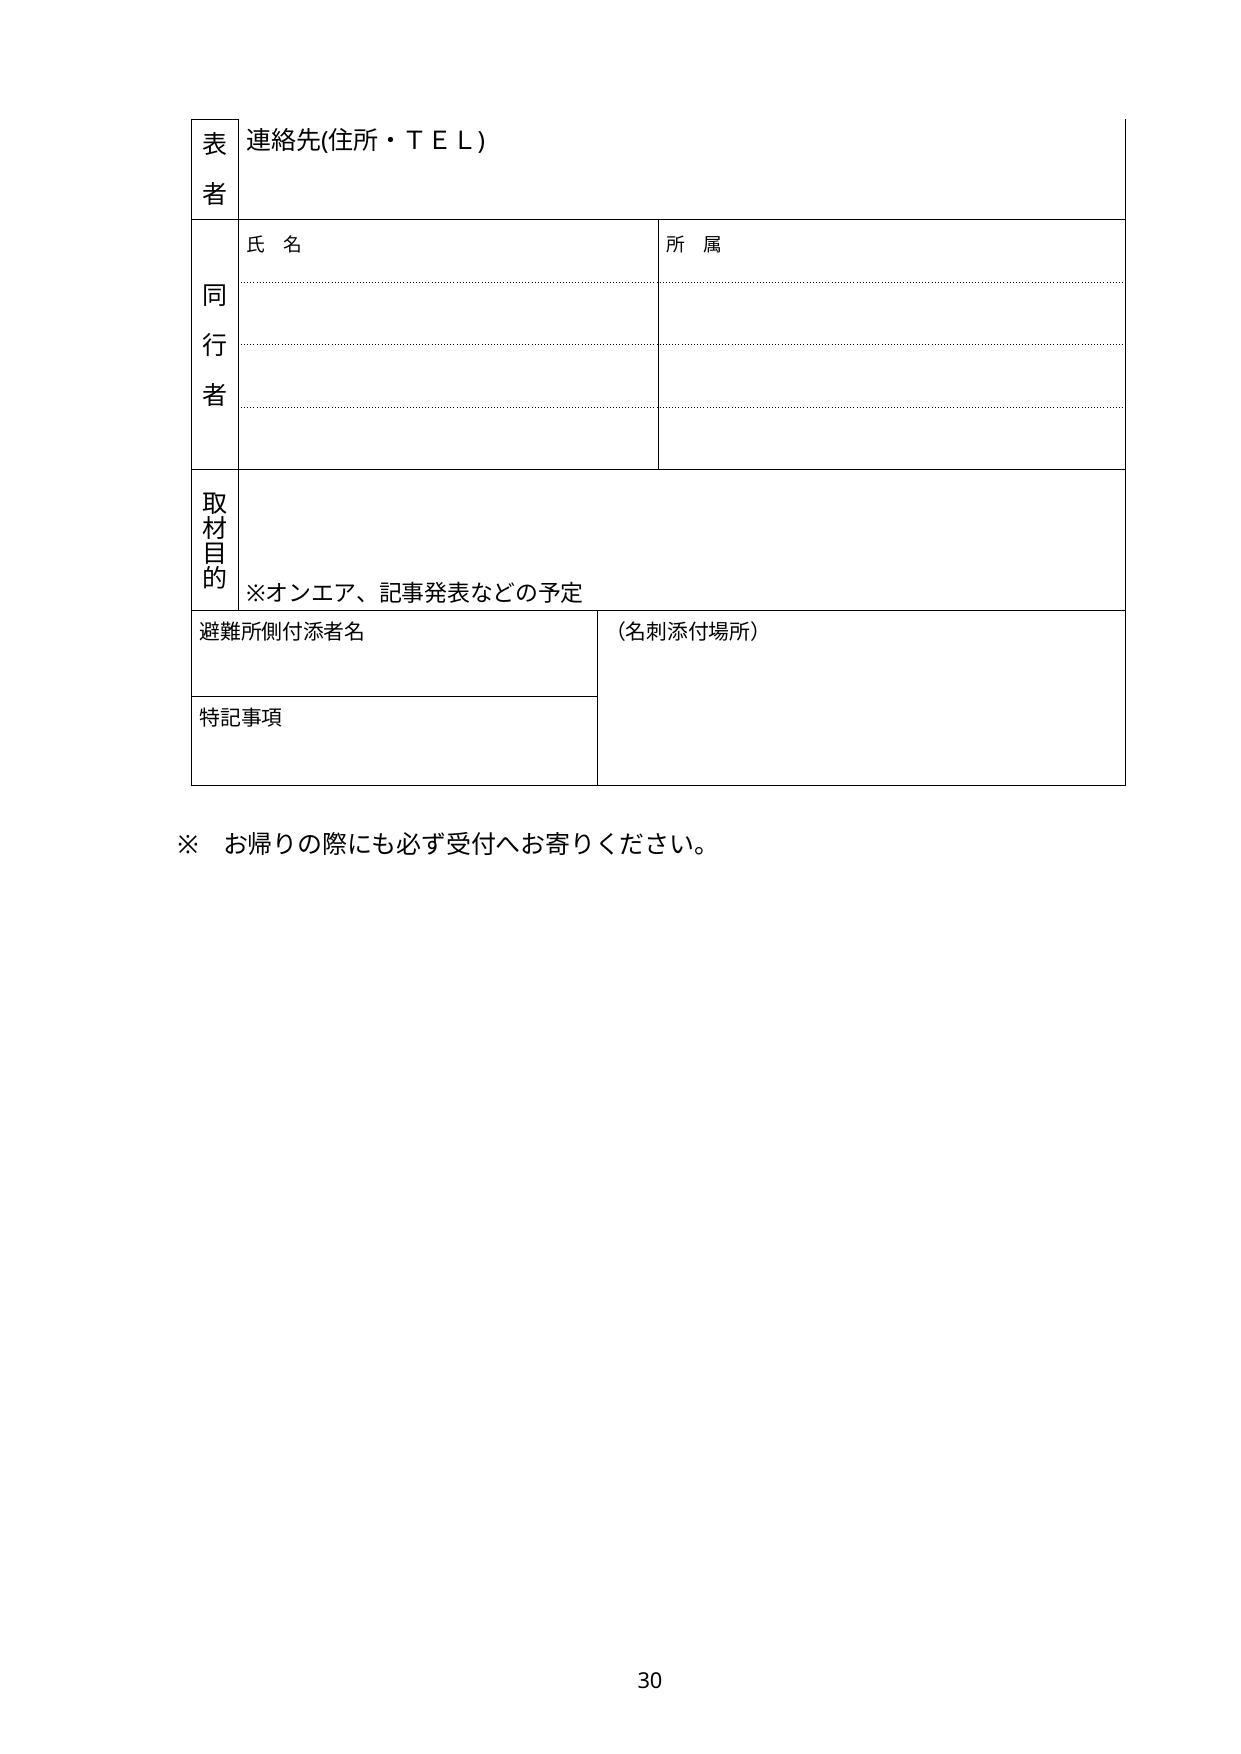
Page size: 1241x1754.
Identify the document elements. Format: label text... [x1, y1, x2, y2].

table_cell 代 表 者 [192, 120, 238, 219]
text ※ お帰りの際にも必ず受付へお寄りください。 [177, 824, 1122, 862]
table_cell [659, 344, 1125, 407]
table_cell 氏 名 [239, 220, 658, 282]
table_cell [239, 407, 658, 469]
table_cell 取材目的 [192, 470, 238, 610]
table_cell 連絡先(住所・ＴＥＬ) [239, 119, 1125, 219]
table_cell [659, 407, 1125, 469]
table_cell [659, 282, 1125, 344]
table_cell 避難所側付添者名 [192, 611, 597, 696]
table_cell （名刺添付場所） [598, 611, 1125, 785]
table_cell 同 行 者 [192, 220, 238, 469]
table_cell 特記事項 [192, 697, 597, 785]
table_cell ※オンエア、記事発表などの予定 [239, 470, 1125, 610]
table_cell [239, 344, 658, 407]
table_cell [239, 282, 658, 344]
table_cell 所 属 [659, 220, 1125, 282]
